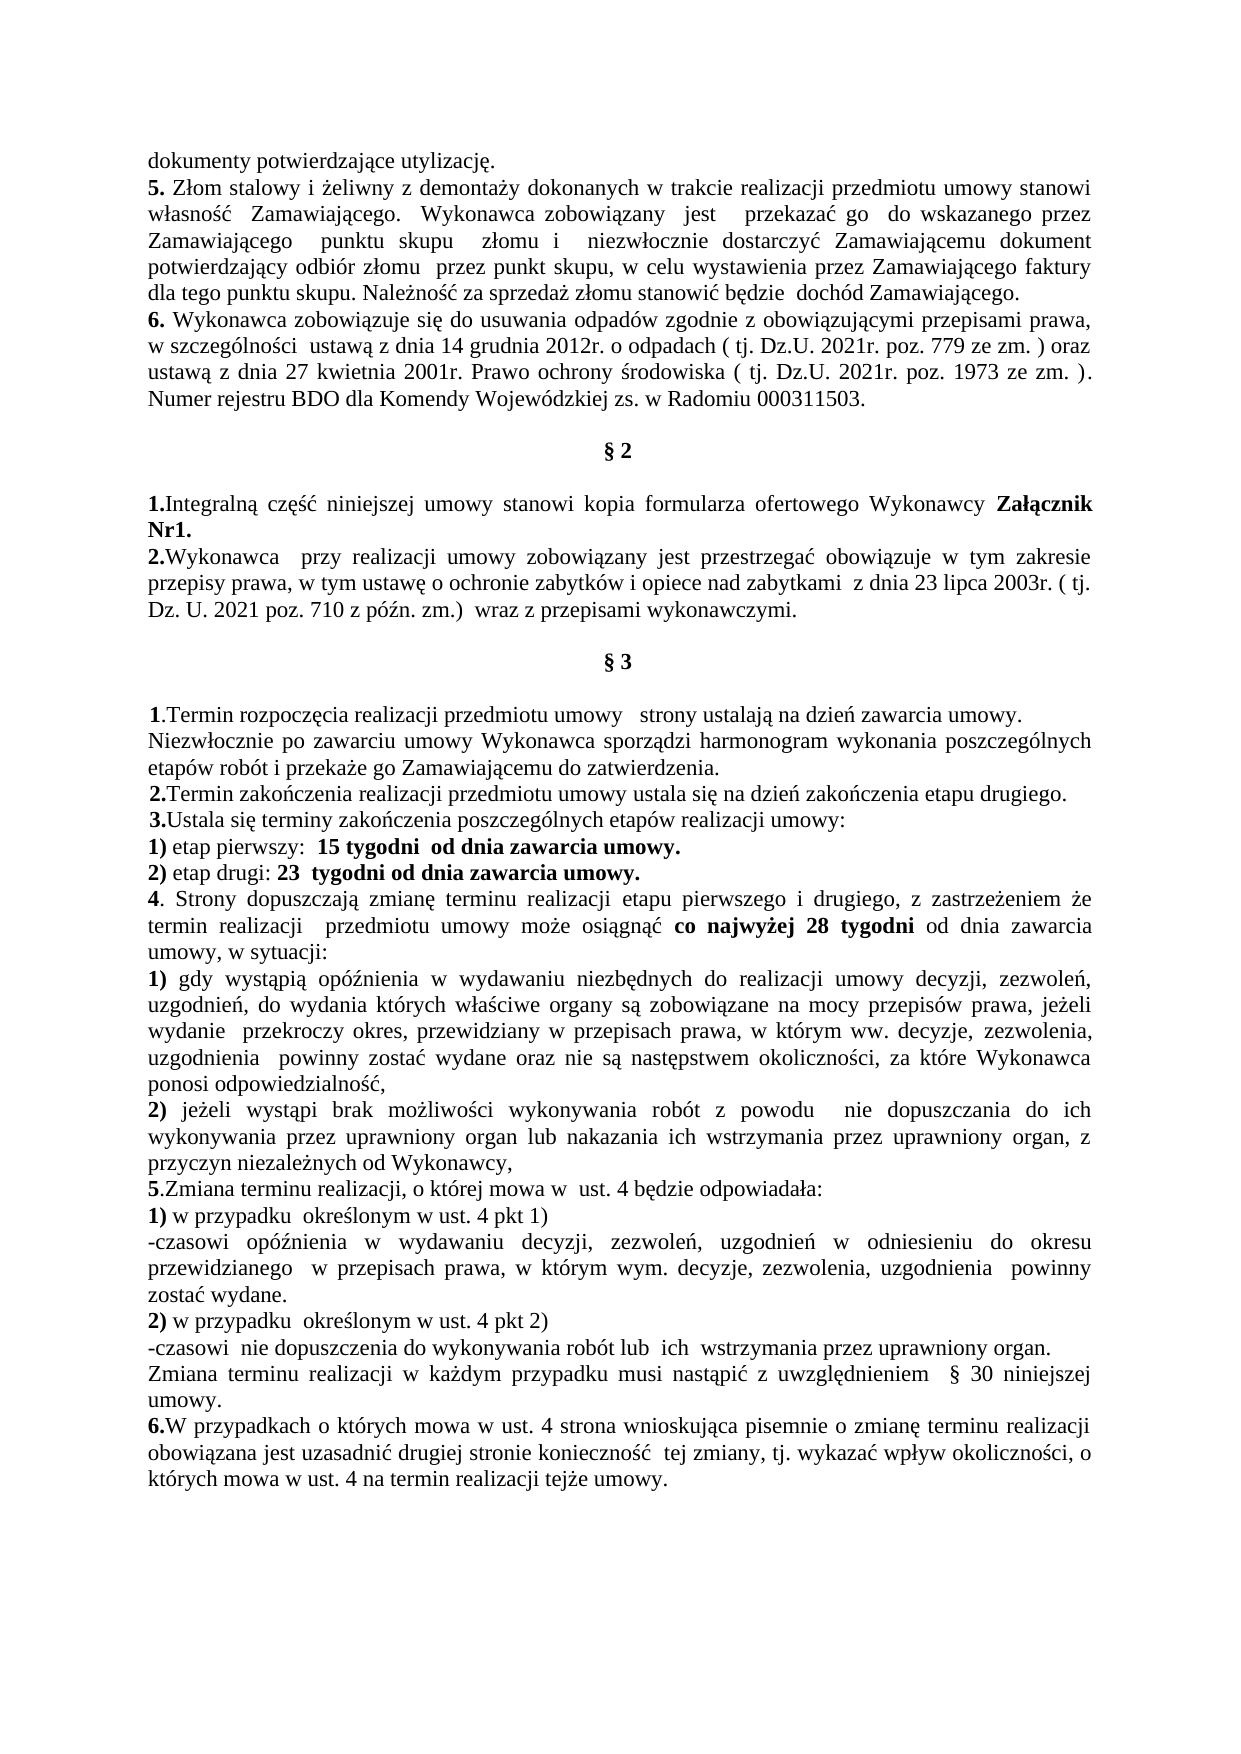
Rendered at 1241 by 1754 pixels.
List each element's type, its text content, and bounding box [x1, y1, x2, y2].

text 2) etap drugi: 23 tygodni od dnia zawarcia umowy. [148, 859, 1093, 886]
text 1) etap pierwszy: 15 tygodni od dnia zawarcia umowy. [148, 833, 1093, 859]
text 3.Ustala się terminy zakończenia poszczególnych etapów realizacji umowy: [149, 806, 1093, 833]
text § 2 [148, 437, 1087, 464]
text Niezwłocznie po zawarciu umowy Wykonawca sporządzi harmonogram wykonania poszczególnych etapów robót i przekaże go Zamawiającemu do zatwierdzenia. [148, 727, 1093, 780]
text -czasowi opóźnienia w wydawaniu decyzji, zezwoleń, uzgodnień w odniesieniu do okresu przewidzianego w przepisach prawa, w którym wym. decyzje, zezwolenia, uzgodnienia powinny zostać wydane. [148, 1228, 1093, 1307]
text 5. Złom stalowy i żeliwny z demontaży dokonanych w trakcie realizacji przedmiotu umowy stanowi własność Zamawiającego. Wykonawca zobowiązany jest przekazać go do wskazanego przez Zamawiającego punktu skupu złomu i niezwłocznie dostarczyć Zamawiającemu dokument potwierdzający odbiór złomu przez punkt skupu, w celu wystawienia przez Zamawiającego faktury dla tego punktu skupu. Należność za sprzedaż złomu stanowić będzie dochód Zamawiającego. [148, 174, 1093, 306]
text 6.W przypadkach o których mowa w ust. 4 strona wnioskująca pisemnie o zmianę terminu realizacji obowiązana jest uzasadnić drugiej stronie konieczność tej zmiany, tj. wykazać wpływ okoliczności, o których mowa w ust. 4 na termin realizacji tejże umowy. [148, 1413, 1093, 1492]
text 4. Strony dopuszczają zmianę terminu realizacji etapu pierwszego i drugiego, z zastrzeżeniem że termin realizacji przedmiotu umowy może osiągnąć co najwyżej 28 tygodni od dnia zawarcia umowy, w sytuacji: [148, 886, 1093, 964]
text 2) jeżeli wystąpi brak możliwości wykonywania robót z powodu nie dopuszczania do ich wykonywania przez uprawniony organ lub nakazania ich wstrzymania przez uprawniony organ, z przyczyn niezależnych od Wykonawcy, [148, 1096, 1093, 1175]
text 1.Termin rozpoczęcia realizacji przedmiotu umowy strony ustalają na dzień zawarcia umowy. [149, 701, 1093, 727]
text 5.Zmiana terminu realizacji, o której mowa w ust. 4 będzie odpowiadała: [148, 1175, 1093, 1202]
text Zmiana terminu realizacji w każdym przypadku musi nastąpić z uwzględnieniem § 30 niniejszej umowy. [148, 1360, 1093, 1413]
text 6. Wykonawca zobowiązuje się do usuwania odpadów zgodnie z obowiązującymi przepisami prawa, w szczególności ustawą z dnia 14 grudnia 2012r. o odpadach ( tj. Dz.U. 2021r. poz. 779 ze zm. ) oraz ustawą z dnia 27 kwietnia 2001r. Prawo ochrony środowiska ( tj. Dz.U. 2021r. poz. 1973 ze zm. ). Numer rejestru BDO dla Komendy Wojewódzkiej zs. w Radomiu 000311503. [148, 306, 1093, 411]
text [148, 148, 1093, 174]
text 1.Integralną część niniejszej umowy stanowi kopia formularza ofertowego Wykonawcy Załącznik Nr1. [148, 490, 1093, 543]
text -czasowi nie dopuszczenia do wykonywania robót lub ich wstrzymania przez uprawniony organ. [148, 1333, 1093, 1360]
text 2) w przypadku określonym w ust. 4 pkt 2) [148, 1307, 1093, 1333]
text 2.Termin zakończenia realizacji przedmiotu umowy ustala się na dzień zakończenia etapu drugiego. [149, 780, 1093, 806]
text 2.Wykonawca przy realizacji umowy zobowiązany jest przestrzegać obowiązuje w tym zakresie przepisy prawa, w tym ustawę o ochronie zabytków i opiece nad zabytkami z dnia 23 lipca 2003r. ( tj. Dz. U. 2021 poz. 710 z późn. zm.) wraz z przepisami wykonawczymi. [148, 543, 1093, 622]
text 1) gdy wystąpią opóźnienia w wydawaniu niezbędnych do realizacji umowy decyzji, zezwoleń, uzgodnień, do wydania których właściwe organy są zobowiązane na mocy przepisów prawa, jeżeli wydanie przekroczy okres, przewidziany w przepisach prawa, w którym ww. decyzje, zezwolenia, uzgodnienia powinny zostać wydane oraz nie są następstwem okoliczności, za które Wykonawca ponosi odpowiedzialność, [148, 964, 1093, 1096]
text § 3 [148, 648, 1087, 675]
text 1) w przypadku określonym w ust. 4 pkt 1) [148, 1202, 1093, 1228]
